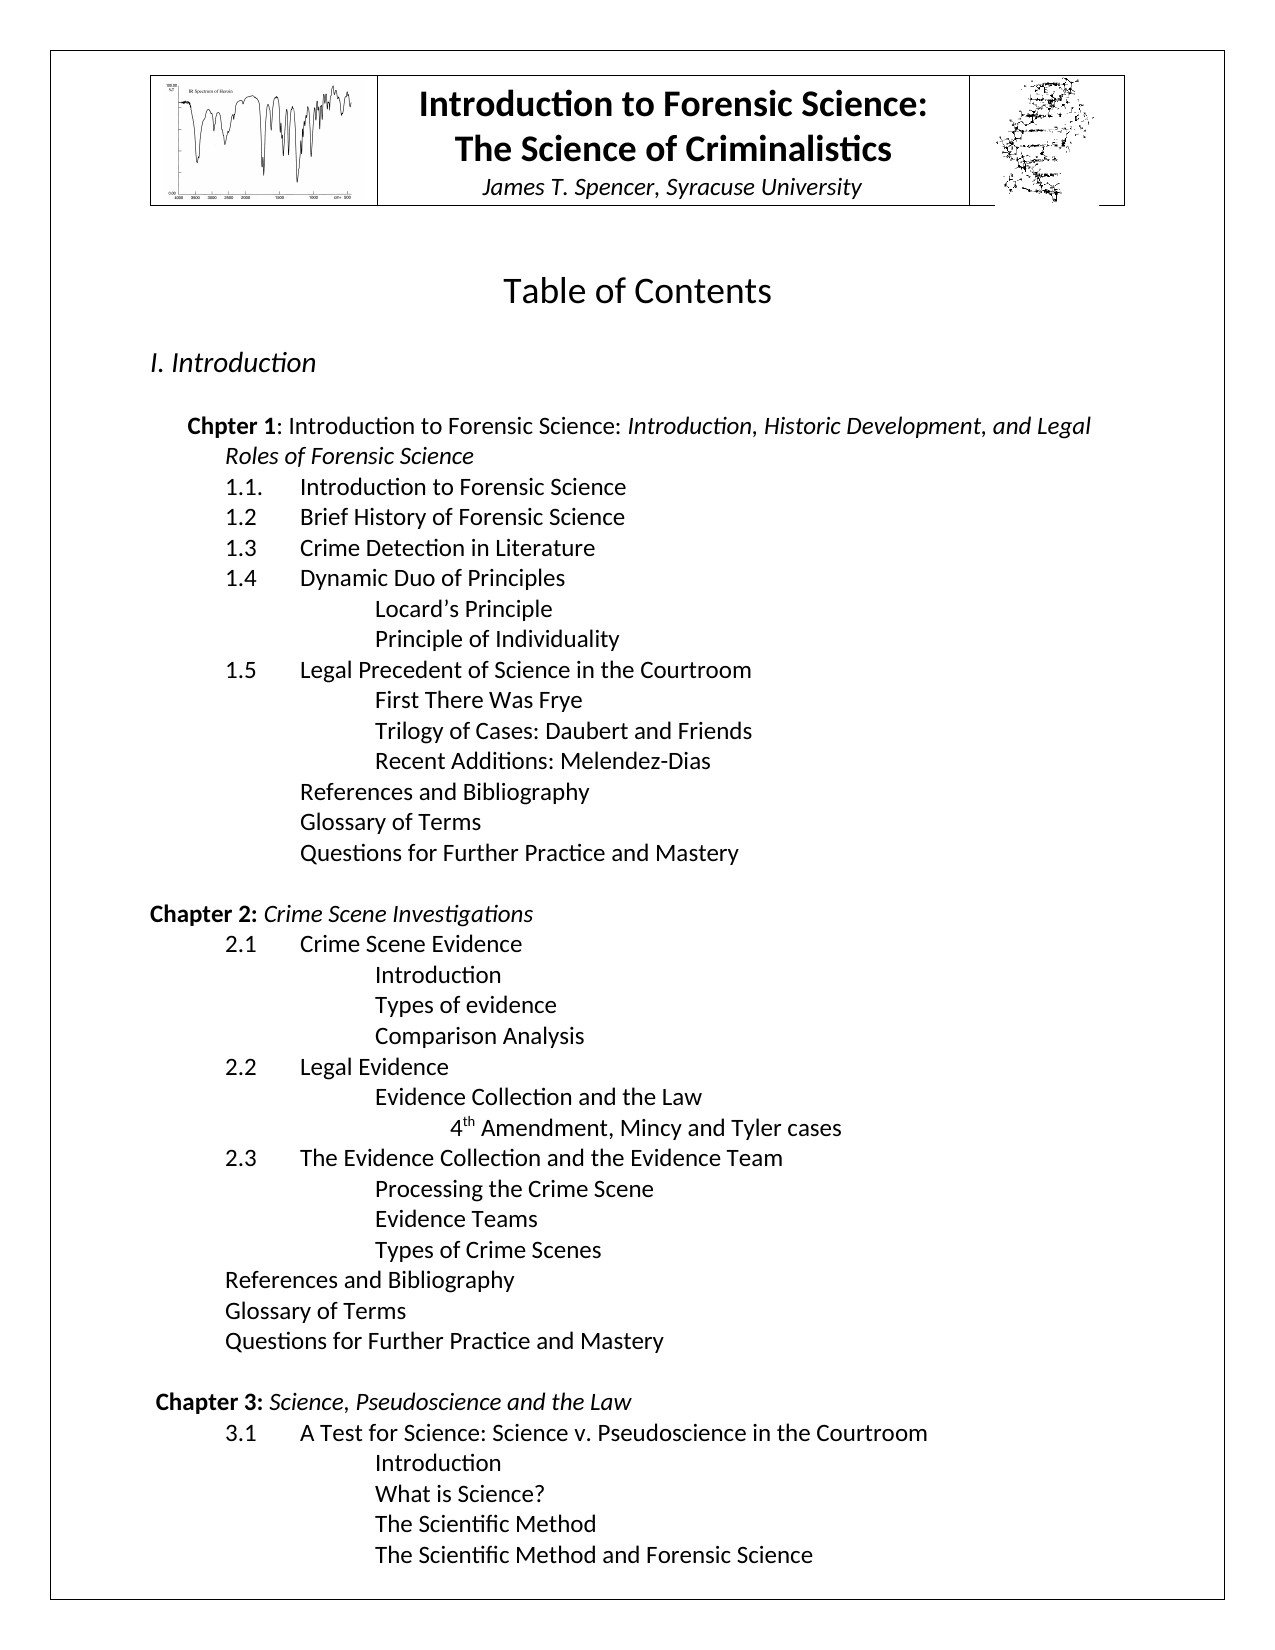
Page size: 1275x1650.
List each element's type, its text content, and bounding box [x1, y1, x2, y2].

text I. Introduction [150, 344, 1125, 379]
picture [162, 79, 365, 202]
text Questions for Further Practice and Mastery [150, 837, 1125, 868]
text The Scientific Method and Forensic Science [375, 1539, 1125, 1569]
text 2.2 Legal Evidence [150, 1051, 1125, 1081]
text 1.2 Brief History of Forensic Science [225, 501, 1125, 532]
text Introduction [375, 1447, 1125, 1478]
text Glossary of Terms [225, 1295, 1125, 1325]
text Principle of Individuality [375, 623, 1125, 654]
text Trilogy of Cases: Daubert and Friends [375, 715, 1125, 746]
text Recent Additions: Melendez-Dias [375, 746, 1125, 776]
text Questions for Further Practice and Mastery [225, 1325, 1125, 1356]
text References and Bibliography [225, 1264, 1125, 1295]
text 2.3 The Evidence Collection and the Evidence Team [150, 1142, 1125, 1173]
text Table of Contents [150, 267, 1125, 313]
text 4th Amendment, Mincy and Tyler cases [150, 1112, 1125, 1142]
text Evidence Teams [375, 1203, 1125, 1234]
table_header [970, 76, 995, 205]
text 1.1. Introduction to Forensic Science [225, 471, 1125, 501]
text Glossary of Terms [150, 807, 1125, 837]
text 2.1 Crime Scene Evidence [150, 929, 1125, 959]
text Types of Crime Scenes [375, 1234, 1125, 1264]
text Chapter 3: Science, Pseudoscience and the Law [150, 1386, 1125, 1417]
text 1.4 Dynamic Duo of Principles [225, 562, 1125, 593]
table_header [1100, 76, 1124, 205]
text Types of evidence [375, 990, 1125, 1020]
text Processing the Crime Scene [375, 1173, 1125, 1203]
text Evidence Collection and the Law [150, 1081, 1125, 1112]
table_header [151, 76, 377, 205]
text Introduction [375, 959, 1125, 990]
text Chapter 2: Crime Scene Investigations [150, 898, 1125, 929]
text Locard’s Principle [375, 593, 1125, 623]
text The Scientific Method [375, 1508, 1125, 1539]
text 1.3 Crime Detection in Literature [225, 532, 1125, 562]
text 3.1 A Test for Science: Science v. Pseudoscience in the Courtroom [150, 1417, 1125, 1447]
text References and Bibliography [150, 776, 1125, 807]
table_header Introduction to Forensic Science: The Science of Criminalistics James T. Spencer, Syracuse University [378, 76, 969, 205]
text What is Science? [375, 1478, 1125, 1508]
text First There Was Frye [375, 684, 1125, 715]
text 1.5 Legal Precedent of Science in the Courtroom [225, 654, 1125, 684]
text Chpter 1: Introduction to Forensic Science: Introduction, Historic Development, and Legal Roles of Forensic Science [187, 410, 1125, 471]
text Comparison Analysis [375, 1020, 1125, 1051]
